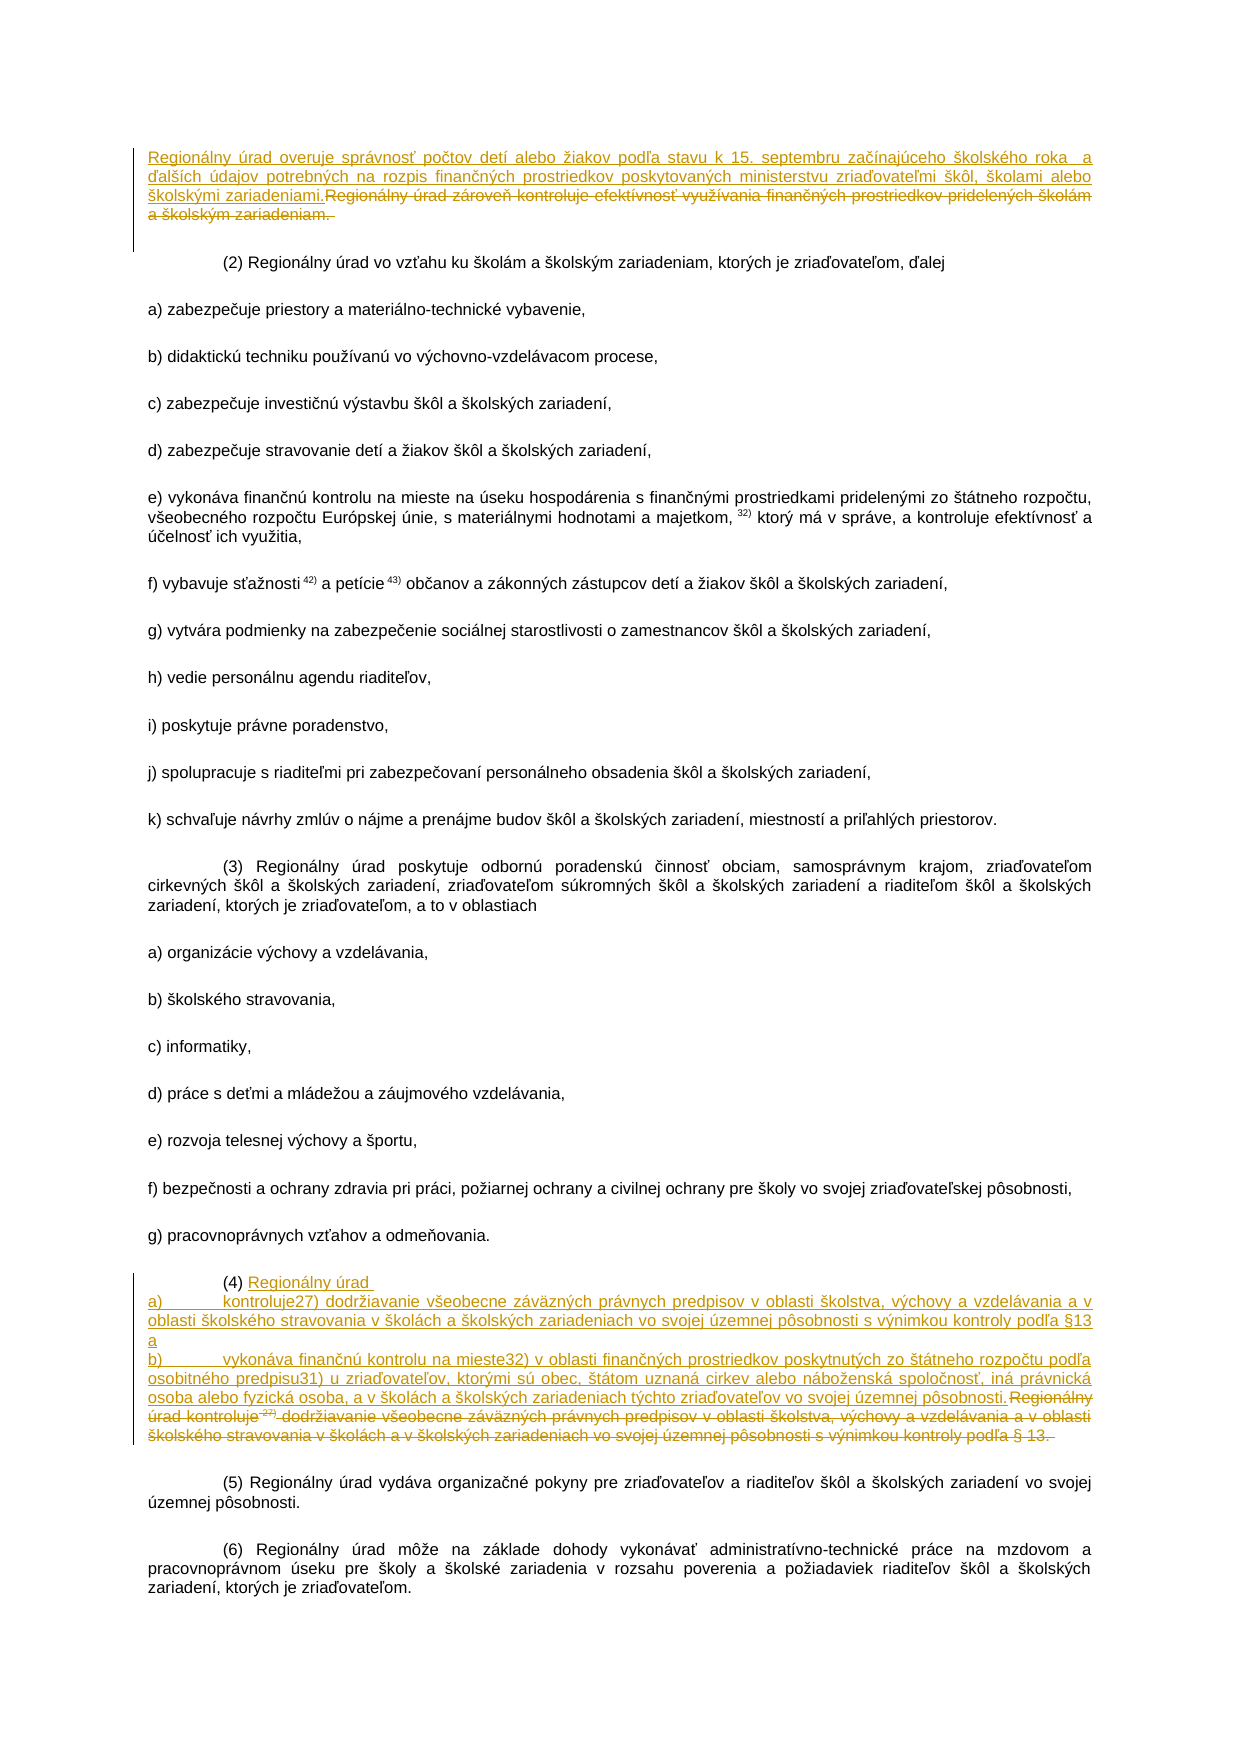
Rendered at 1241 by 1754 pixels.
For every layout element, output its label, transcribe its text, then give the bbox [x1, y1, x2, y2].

text d) práce s deťmi a mládežou a záujmového vzdelávania, [148, 1084, 1092, 1103]
text e) rozvoja telesnej výchovy a športu, [148, 1131, 1092, 1150]
text a) organizácie výchovy a vzdelávania, [148, 942, 1092, 962]
text e) vykonáva finančnú kontrolu na mieste na úseku hospodárenia s finančnými prostriedkami pridelenými zo štátneho rozpočtu, všeobecného rozpočtu Európskej únie, s materiálnymi hodnotami a majetkom, 32) ktorý má v správe, a kontroluje efektívnosť a účelnosť ich využitia, [148, 488, 1092, 546]
text (5) Regionálny úrad vydáva organizačné pokyny pre zriaďovateľov a riaditeľov škôl a školských zariadení vo svojej územnej pôsobnosti. [148, 1473, 1092, 1512]
text j) spolupracuje s riaditeľmi pri zabezpečovaní personálneho obsadenia škôl a školských zariadení, [148, 763, 1092, 782]
text a) zabezpečuje priestory a materiálno-technické vybavenie, [148, 299, 1092, 319]
text f) bezpečnosti a ochrany zdravia pri práci, požiarnej ochrany a civilnej ochrany pre školy vo svojej zriaďovateľskej pôsobnosti, [148, 1178, 1092, 1198]
text (3) Regionálny úrad poskytuje odbornú poradenskú činnosť obciam, samosprávnym krajom, zriaďovateľom cirkevných škôl a školských zariadení, zriaďovateľom súkromných škôl a školských zariadení a riaditeľom škôl a školských zariadení, ktorých je zriaďovateľom, a to v oblastiach [148, 857, 1092, 914]
text h) vedie personálnu agendu riaditeľov, [148, 668, 1092, 687]
text b) didaktickú techniku používanú vo výchovno-vzdelávacom procese, [148, 347, 1092, 366]
text i) poskytuje právne poradenstvo, [148, 715, 1092, 734]
text (4) [148, 1273, 1092, 1292]
text (1) Regionálny úrad plní úlohy v oblasti financovania škôl a školských zariadení podľa osobitného predpisu. 31) [148, 185, 1092, 224]
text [148, 148, 1092, 164]
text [148, 165, 1092, 184]
text c) zabezpečuje investičnú výstavbu škôl a školských zariadení, [148, 394, 1092, 413]
text b) školského stravovania, [148, 990, 1092, 1009]
text g) vytvára podmienky na zabezpečenie sociálnej starostlivosti o zamestnancov škôl a školských zariadení, [148, 621, 1092, 640]
text f) vybavuje sťažnosti 42) a petície 43) občanov a zákonných zástupcov detí a žiakov škôl a školských zariadení, [148, 574, 1092, 593]
text (2) Regionálny úrad vo vzťahu ku školám a školským zariadeniam, ktorých je zriaďovateľom, ďalej [148, 252, 1092, 272]
text k) schvaľuje návrhy zmlúv o nájme a prenájme budov škôl a školských zariadení, miestností a priľahlých priestorov. [148, 810, 1092, 829]
text (6) Regionálny úrad môže na základe dohody vykonávať administratívno-technické práce na mzdovom a pracovnoprávnom úseku pre školy a školské zariadenia v rozsahu poverenia a požiadaviek riaditeľov škôl a školských zariadení, ktorých je zriaďovateľom. [148, 1540, 1092, 1597]
text d) zabezpečuje stravovanie detí a žiakov škôl a školských zariadení, [148, 441, 1092, 460]
text g) pracovnoprávnych vzťahov a odmeňovania. [148, 1226, 1092, 1245]
text c) informatiky, [148, 1037, 1092, 1056]
